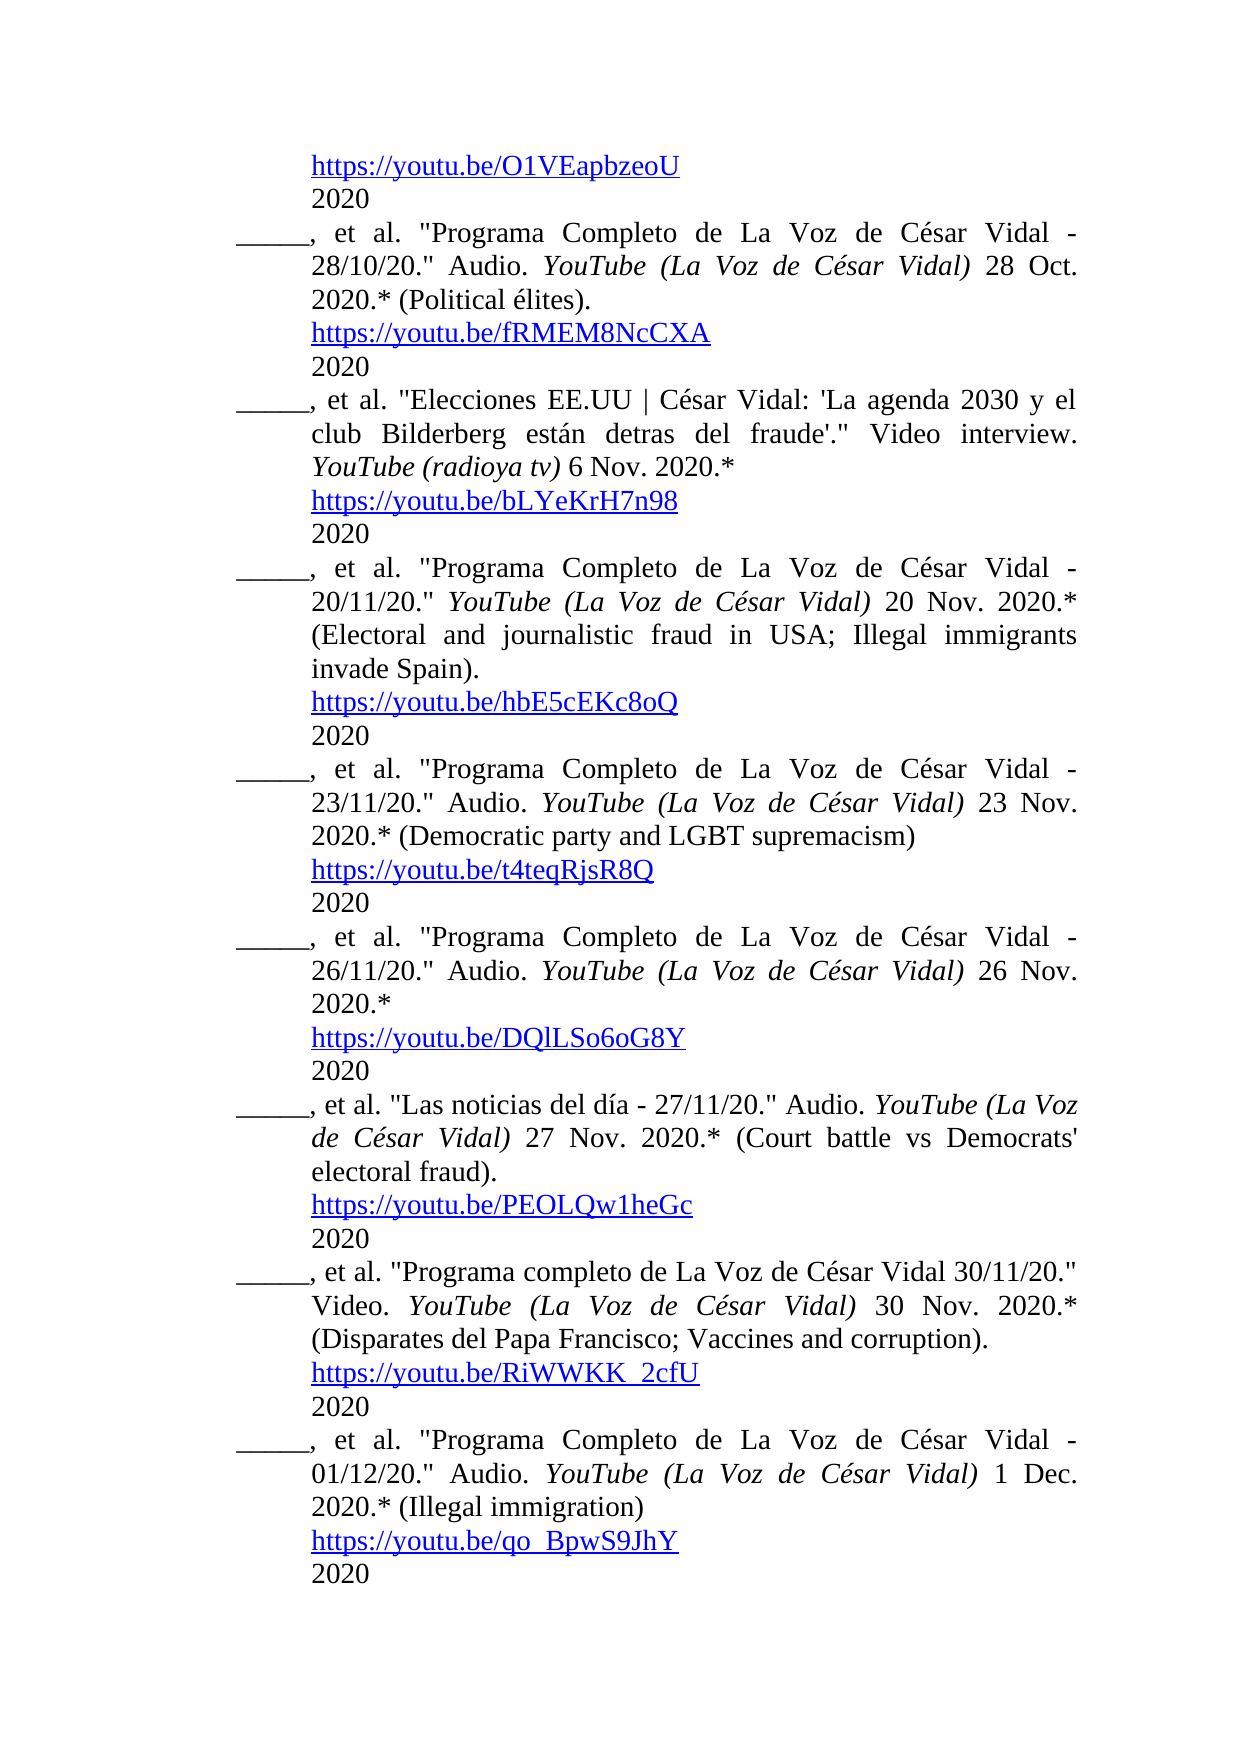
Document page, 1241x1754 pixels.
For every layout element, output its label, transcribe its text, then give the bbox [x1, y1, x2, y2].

text _____, et al. "Programa Completo de La Voz de César Vidal - 01/12/20." Audio. YouTube (La Voz de César Vidal) 1 Dec. 2020.* (Illegal immigration) [236, 1422, 1078, 1523]
text 2020 [236, 1389, 1078, 1422]
text https://youtu.be/t4teqRjsR8Q [236, 852, 1078, 886]
text 2020 [311, 181, 1078, 215]
text 2020 [311, 1053, 1078, 1087]
text _____, et al. "Programa Completo de La Voz de César Vidal - 28/10/20." Audio. YouTube (La Voz de César Vidal) 28 Oct. 2020.* (Political élites). [236, 215, 1078, 315]
text https://youtu.be/O1VEapbzeoU [311, 148, 1078, 181]
text https://youtu.be/bLYeKrH7n98 [236, 483, 1078, 517]
text https://youtu.be/RiWWKK_2cfU [236, 1355, 1078, 1389]
text https://youtu.be/PEOLQw1heGc [311, 1187, 1078, 1221]
text _____, et al. "Programa Completo de La Voz de César Vidal - 20/11/20." YouTube (La Voz de César Vidal) 20 Nov. 2020.* (Electoral and journalistic fraud in USA; Illegal immigrants invade Spain). [236, 550, 1078, 684]
text 2020 [236, 1221, 1078, 1254]
text 2020 [236, 517, 1078, 550]
text _____, et al. "Programa Completo de La Voz de César Vidal - 23/11/20." Audio. YouTube (La Voz de César Vidal) 23 Nov. 2020.* (Democratic party and LGBT supremacism) [236, 751, 1078, 852]
text 2020 [236, 349, 1078, 382]
text _____, et al. "Programa completo de La Voz de César Vidal 30/11/20." Video. YouTube (La Voz de César Vidal) 30 Nov. 2020.* (Disparates del Papa Francisco; Vaccines and corruption). [236, 1254, 1078, 1355]
text https://youtu.be/fRMEM8NcCXA [311, 315, 1078, 349]
text 2020 [311, 718, 1078, 751]
text https://youtu.be/hbE5cEKc8oQ [311, 684, 1078, 718]
text https://youtu.be/DQlLSo6oG8Y [311, 1020, 1078, 1053]
text https://youtu.be/qo_BpwS9JhY [311, 1523, 1078, 1556]
text _____, et al. "Elecciones EE.UU | César Vidal: 'La agenda 2030 y el club Bilderberg están detras del fraude'." Video interview. YouTube (radioya tv) 6 Nov. 2020.* [236, 382, 1078, 483]
text _____, et al. "Programa Completo de La Voz de César Vidal - 26/11/20." Audio. YouTube (La Voz de César Vidal) 26 Nov. 2020.* [236, 919, 1078, 1020]
text 2020 [236, 1556, 1078, 1590]
text 2020 [236, 886, 1078, 919]
text _____, et al. "Las noticias del día - 27/11/20." Audio. YouTube (La Voz de César Vidal) 27 Nov. 2020.* (Court battle vs Democrats' electoral fraud). [236, 1087, 1078, 1187]
